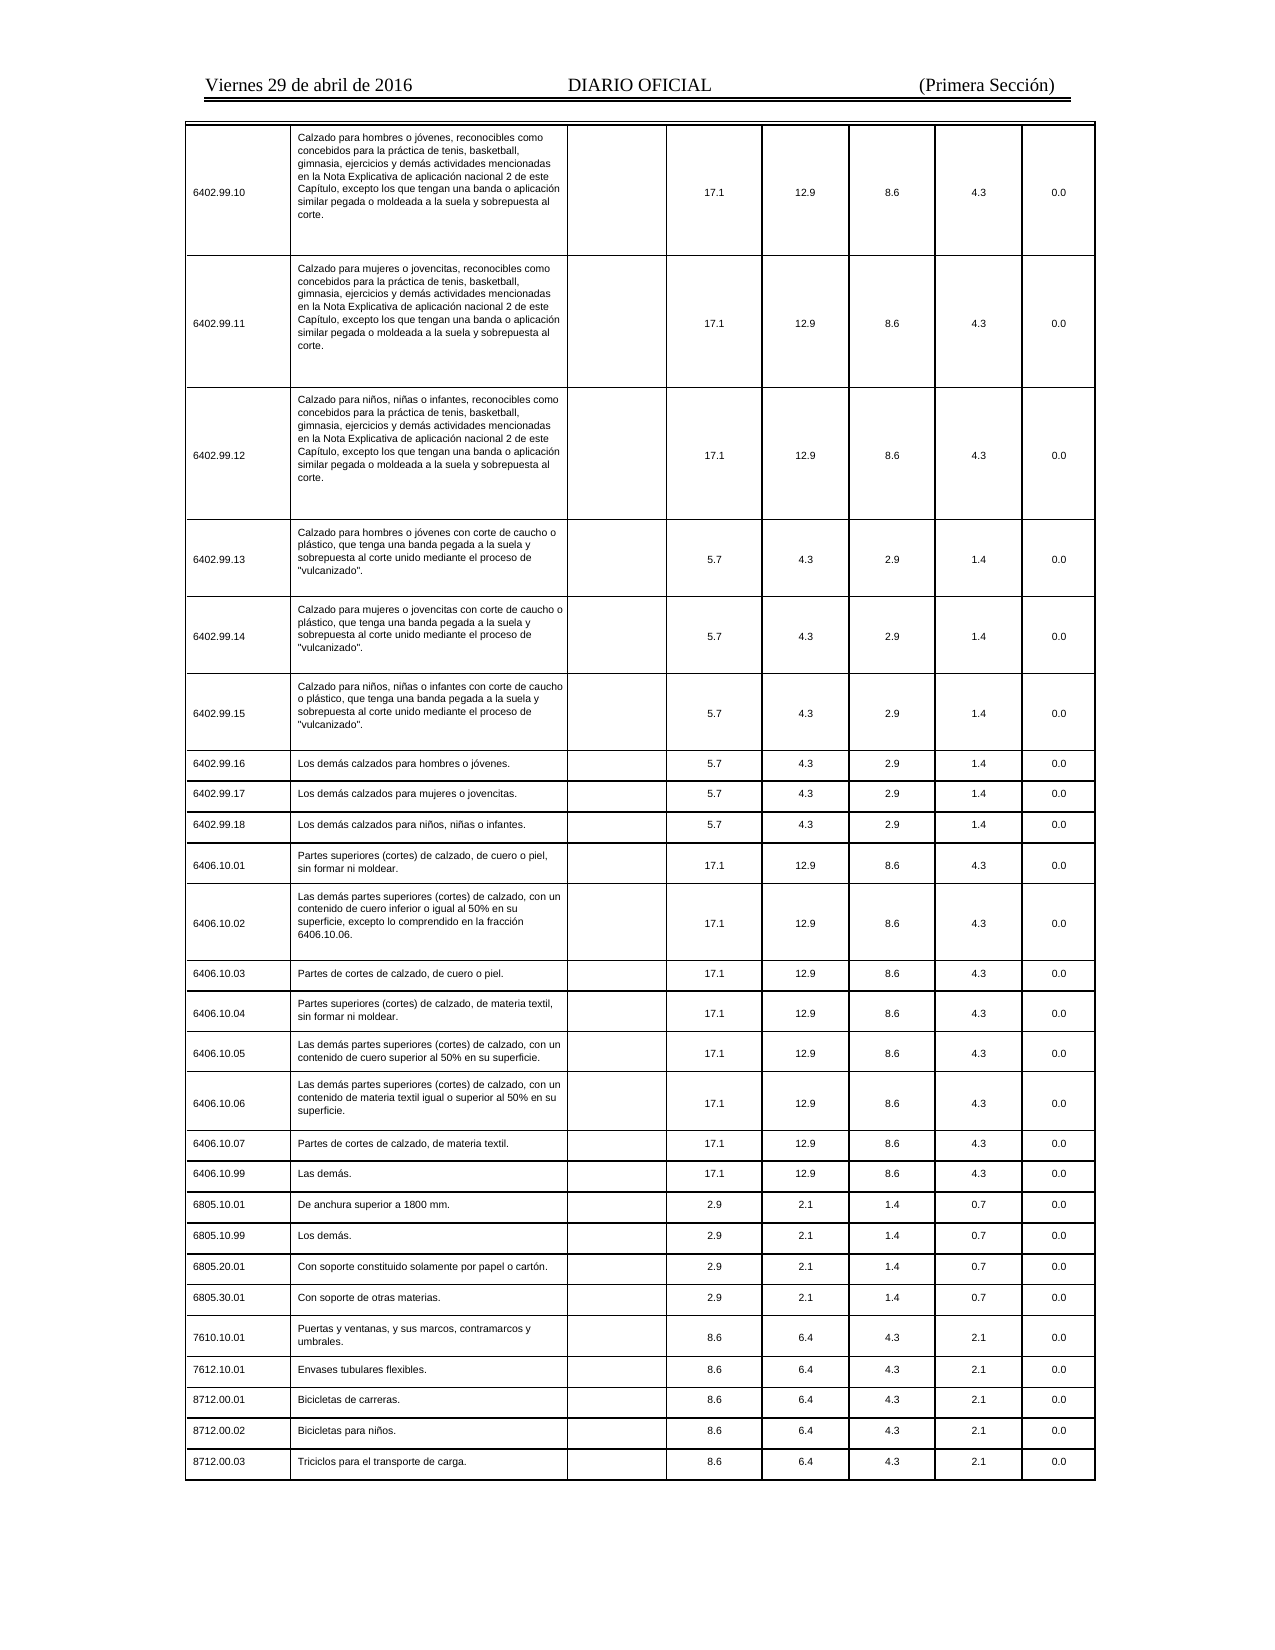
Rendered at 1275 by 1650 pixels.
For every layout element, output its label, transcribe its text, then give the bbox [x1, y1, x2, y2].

table_cell 4.3 [936, 1032, 1021, 1071]
table_cell Bicicletas de carreras. [291, 1388, 567, 1417]
table_cell 6.4 [763, 1450, 848, 1479]
table_cell 6402.99.13 [186, 520, 290, 596]
table_cell 5.7 [667, 813, 761, 842]
table_cell 0.0 [1023, 1224, 1094, 1253]
table_cell Partes superiores (cortes) de calzado, de materia textil, sin formar ni moldear. [291, 992, 567, 1031]
table_cell 6402.99.16 [186, 751, 290, 780]
table_cell 8.6 [667, 1316, 761, 1356]
table_cell 1.4 [936, 520, 1021, 596]
table_cell Triciclos para el transporte de carga. [291, 1450, 567, 1479]
table_cell 17.1 [667, 1131, 761, 1160]
table_cell 0.7 [936, 1224, 1021, 1253]
table_cell 0.0 [1023, 1193, 1094, 1222]
table_cell 8.6 [850, 844, 934, 883]
table_cell 8.6 [850, 1072, 934, 1129]
table_cell 0.0 [1023, 1032, 1094, 1071]
table_cell Calzado para mujeres o jovencitas, reconocibles como concebidos para la práctica de tenis, basketball, gimnasia, ejercicios y demás actividades mencionadas en la Nota Explicativa de aplicación nacional 2 de este Capítulo, excepto los que tengan una banda o aplicación similar pegada o moldeada a la suela y sobrepuesta al corte. [291, 256, 567, 387]
table_cell 2.1 [936, 1316, 1021, 1356]
table_cell Los demás calzados para niños, niñas o infantes. [291, 813, 567, 842]
table_cell 12.9 [763, 1162, 848, 1191]
table_cell 6406.10.07 [186, 1131, 290, 1160]
table_cell 6.4 [763, 1316, 848, 1356]
table_cell 12.9 [763, 1131, 848, 1160]
table_cell 6402.99.10 [186, 126, 290, 254]
table_cell 12.9 [763, 388, 848, 519]
table_cell 8.6 [667, 1357, 761, 1386]
table_cell [568, 597, 666, 673]
table_cell [568, 961, 666, 990]
table_cell 0.0 [1023, 520, 1094, 596]
table_cell 17.1 [667, 1072, 761, 1129]
table_cell 6406.10.99 [186, 1161, 290, 1191]
table_cell [568, 1131, 666, 1160]
table_cell [568, 1450, 666, 1479]
table_cell 8.6 [667, 1419, 761, 1448]
table_cell [568, 256, 666, 387]
table_cell 4.3 [850, 1419, 934, 1448]
table_cell Los demás calzados para mujeres o jovencitas. [291, 782, 567, 811]
table_cell 17.1 [667, 1032, 761, 1071]
table_cell 1.4 [850, 1255, 934, 1284]
table_cell 8.6 [850, 884, 934, 959]
table_cell Calzado para mujeres o jovencitas con corte de caucho o plástico, que tenga una banda pegada a la suela y sobrepuesta al corte unido mediante el proceso de "vulcanizado". [291, 597, 567, 673]
table_cell 2.9 [850, 813, 934, 842]
table_cell 4.3 [936, 992, 1021, 1031]
table_cell 17.1 [667, 388, 761, 519]
table_cell 8.6 [850, 1131, 934, 1160]
table_cell 4.3 [936, 961, 1021, 990]
table_cell Calzado para niños, niñas o infantes, reconocibles como concebidos para la práctica de tenis, basketball, gimnasia, ejercicios y demás actividades mencionadas en la Nota Explicativa de aplicación nacional 2 de este Capítulo, excepto los que tengan una banda o aplicación similar pegada o moldeada a la suela y sobrepuesta al corte. [291, 388, 567, 519]
table_cell 6805.30.01 [186, 1285, 290, 1314]
table_cell 5.7 [667, 674, 761, 749]
table_cell Partes de cortes de calzado, de materia textil. [291, 1131, 567, 1160]
table_cell 12.9 [763, 992, 848, 1031]
table_cell 1.4 [936, 674, 1021, 749]
table_cell 12.9 [763, 1072, 848, 1129]
table_cell 0.0 [1023, 1162, 1094, 1191]
table_cell 6406.10.01 [186, 843, 290, 883]
table_cell 0.0 [1023, 1450, 1094, 1479]
table_cell 8712.00.02 [186, 1418, 290, 1448]
table_cell 6402.99.14 [186, 597, 290, 673]
table_cell 12.9 [763, 1032, 848, 1071]
table_cell Puertas y ventanas, y sus marcos, contramarcos y umbrales. [291, 1316, 567, 1356]
table_cell 1.4 [850, 1224, 934, 1253]
table_cell 2.9 [850, 751, 934, 780]
table_cell 0.0 [1023, 751, 1094, 780]
table_cell 2.1 [763, 1224, 848, 1253]
table_cell 2.1 [936, 1357, 1021, 1386]
table_cell 8.6 [850, 126, 934, 254]
table_cell 0.0 [1023, 1388, 1094, 1417]
table_cell [568, 1224, 666, 1253]
table_cell [568, 1255, 666, 1284]
table_cell Calzado para hombres o jóvenes, reconocibles como concebidos para la práctica de tenis, basketball, gimnasia, ejercicios y demás actividades mencionadas en la Nota Explicativa de aplicación nacional 2 de este Capítulo, excepto los que tengan una banda o aplicación similar pegada o moldeada a la suela y sobrepuesta al corte. [291, 126, 567, 254]
table_cell Las demás partes superiores (cortes) de calzado, con un contenido de cuero superior al 50% en su superficie. [291, 1032, 567, 1071]
table_cell 6406.10.02 [186, 884, 290, 959]
table_cell 0.7 [936, 1255, 1021, 1284]
table_cell 4.3 [936, 1072, 1021, 1129]
table_cell 6402.99.12 [186, 388, 290, 519]
table_cell 0.0 [1023, 388, 1094, 519]
table_cell Con soporte constituido solamente por papel o cartón. [291, 1255, 567, 1284]
table_cell [568, 126, 666, 254]
table_cell 0.0 [1023, 126, 1094, 254]
table_cell 6805.10.99 [186, 1223, 290, 1253]
table_cell 6.4 [763, 1419, 848, 1448]
table_cell 2.9 [850, 782, 934, 811]
table_cell 4.3 [763, 782, 848, 811]
table_cell Las demás. [291, 1162, 567, 1191]
table_cell 17.1 [667, 126, 761, 254]
table_cell 0.0 [1023, 256, 1094, 387]
table_cell 2.9 [667, 1255, 761, 1284]
table_cell 2.1 [763, 1255, 848, 1284]
table_cell Los demás calzados para hombres o jóvenes. [291, 751, 567, 780]
table_cell [568, 1357, 666, 1386]
table_cell 8.6 [667, 1388, 761, 1417]
table_cell 8.6 [850, 388, 934, 519]
table_cell 6402.99.15 [186, 674, 290, 749]
table_cell 0.0 [1023, 813, 1094, 842]
table_cell 8.6 [850, 256, 934, 387]
table_cell 2.1 [763, 1285, 848, 1314]
table_cell 4.3 [936, 884, 1021, 959]
table_cell Con soporte de otras materias. [291, 1285, 567, 1314]
table_cell 0.0 [1023, 961, 1094, 990]
table_cell [568, 1285, 666, 1314]
table_cell De anchura superior a 1800 mm. [291, 1193, 567, 1222]
table_cell 4.3 [936, 844, 1021, 883]
table_cell 0.0 [1023, 782, 1094, 811]
table_cell Envases tubulares flexibles. [291, 1357, 567, 1386]
table_cell 6.4 [763, 1357, 848, 1386]
table_cell [568, 1162, 666, 1191]
table_cell 4.3 [850, 1388, 934, 1417]
table_cell Los demás. [291, 1224, 567, 1253]
table_cell [568, 1419, 666, 1448]
table_cell 1.4 [936, 597, 1021, 673]
table_cell 4.3 [936, 1131, 1021, 1160]
table_cell Las demás partes superiores (cortes) de calzado, con un contenido de cuero inferior o igual al 50% en su superficie, excepto lo comprendido en la fracción 6406.10.06. [291, 884, 567, 959]
table_cell 6406.10.05 [186, 1032, 290, 1071]
table_cell [568, 884, 666, 959]
table_cell 5.7 [667, 751, 761, 780]
table_cell 2.9 [850, 597, 934, 673]
table_cell 0.0 [1023, 992, 1094, 1031]
table_cell [568, 751, 666, 780]
table_cell Calzado para hombres o jóvenes con corte de caucho o plástico, que tenga una banda pegada a la suela y sobrepuesta al corte unido mediante el proceso de "vulcanizado". [291, 520, 567, 596]
table_cell Calzado para niños, niñas o infantes con corte de caucho o plástico, que tenga una banda pegada a la suela y sobrepuesta al corte unido mediante el proceso de "vulcanizado". [291, 674, 567, 749]
table_cell 8712.00.01 [186, 1388, 290, 1417]
table_cell 2.9 [667, 1193, 761, 1222]
table_cell 0.0 [1023, 1316, 1094, 1356]
table_cell 1.4 [850, 1285, 934, 1314]
table_cell 8.6 [850, 1032, 934, 1071]
table_cell 8.6 [850, 992, 934, 1031]
table_cell 0.0 [1023, 844, 1094, 883]
table_cell 8.6 [850, 1162, 934, 1191]
table_cell Partes de cortes de calzado, de cuero o piel. [291, 961, 567, 990]
table_cell 0.0 [1023, 1357, 1094, 1386]
table_cell 6402.99.17 [186, 781, 290, 811]
table_cell 2.9 [667, 1285, 761, 1314]
table_cell 17.1 [667, 256, 761, 387]
table_cell [568, 520, 666, 596]
table_cell 17.1 [667, 884, 761, 959]
table_cell 8.6 [850, 961, 934, 990]
table_cell 12.9 [763, 844, 848, 883]
table_cell 4.3 [850, 1357, 934, 1386]
table_cell 12.9 [763, 961, 848, 990]
table_cell Las demás partes superiores (cortes) de calzado, con un contenido de materia textil igual o superior al 50% en su superficie. [291, 1072, 567, 1129]
table_cell 17.1 [667, 844, 761, 883]
table_cell [568, 1316, 666, 1356]
table_cell [568, 674, 666, 749]
table_cell 7610.10.01 [186, 1316, 290, 1356]
table_cell 0.7 [936, 1193, 1021, 1222]
table_cell 5.7 [667, 782, 761, 811]
table_cell Bicicletas para niños. [291, 1419, 567, 1448]
table_cell 0.0 [1023, 1285, 1094, 1314]
table_cell 0.0 [1023, 674, 1094, 749]
table_cell 1.4 [850, 1193, 934, 1222]
table_cell 4.3 [850, 1316, 934, 1356]
table_cell 4.3 [763, 751, 848, 780]
table_cell 8712.00.03 [186, 1449, 290, 1479]
table_cell 2.1 [763, 1193, 848, 1222]
table_cell 6406.10.04 [186, 991, 290, 1031]
table_cell 2.9 [667, 1224, 761, 1253]
table_cell 12.9 [763, 884, 848, 959]
table_cell 7612.10.01 [186, 1357, 290, 1386]
table_cell [568, 782, 666, 811]
table_cell [568, 1388, 666, 1417]
table_cell [568, 388, 666, 519]
table_cell [568, 1032, 666, 1071]
table_cell 0.0 [1023, 597, 1094, 673]
table_cell 4.3 [936, 256, 1021, 387]
table_cell 2.1 [936, 1419, 1021, 1448]
table_cell 2.1 [936, 1388, 1021, 1417]
table_cell 12.9 [763, 256, 848, 387]
table_cell 0.0 [1023, 884, 1094, 959]
table_cell 4.3 [763, 813, 848, 842]
table_cell 5.7 [667, 520, 761, 596]
table_cell [568, 992, 666, 1031]
table_cell 0.0 [1023, 1255, 1094, 1284]
table_cell 4.3 [763, 520, 848, 596]
table_cell 1.4 [936, 782, 1021, 811]
table_cell 1.4 [936, 751, 1021, 780]
table_cell 4.3 [850, 1450, 934, 1479]
table_cell 2.9 [850, 520, 934, 596]
table_cell [568, 1072, 666, 1129]
table_cell 6406.10.03 [186, 961, 290, 990]
table_cell 12.9 [763, 126, 848, 254]
table_cell 0.0 [1023, 1419, 1094, 1448]
table_cell [568, 844, 666, 883]
table_cell 6.4 [763, 1388, 848, 1417]
table_cell 2.1 [936, 1450, 1021, 1479]
table_cell 1.4 [936, 813, 1021, 842]
table_cell [568, 813, 666, 842]
table_cell 4.3 [936, 388, 1021, 519]
table_cell 4.3 [763, 674, 848, 749]
table_cell 6805.10.01 [186, 1192, 290, 1222]
table_cell 4.3 [936, 1162, 1021, 1191]
table_cell 0.0 [1023, 1072, 1094, 1129]
table_cell 0.0 [1023, 1131, 1094, 1160]
table_cell [568, 1193, 666, 1222]
table_cell 6402.99.11 [186, 256, 290, 387]
table_cell 17.1 [667, 992, 761, 1031]
table_cell 6402.99.18 [186, 812, 290, 842]
table_cell 8.6 [667, 1450, 761, 1479]
table_cell 2.9 [850, 674, 934, 749]
table_cell Partes superiores (cortes) de calzado, de cuero o piel, sin formar ni moldear. [291, 844, 567, 883]
table_cell 5.7 [667, 597, 761, 673]
table_cell 4.3 [936, 126, 1021, 254]
table_cell 17.1 [667, 961, 761, 990]
table_cell 4.3 [763, 597, 848, 673]
table_cell 6406.10.06 [186, 1072, 290, 1129]
table_cell 0.7 [936, 1285, 1021, 1314]
table_cell 6805.20.01 [186, 1254, 290, 1284]
table_cell 17.1 [667, 1162, 761, 1191]
